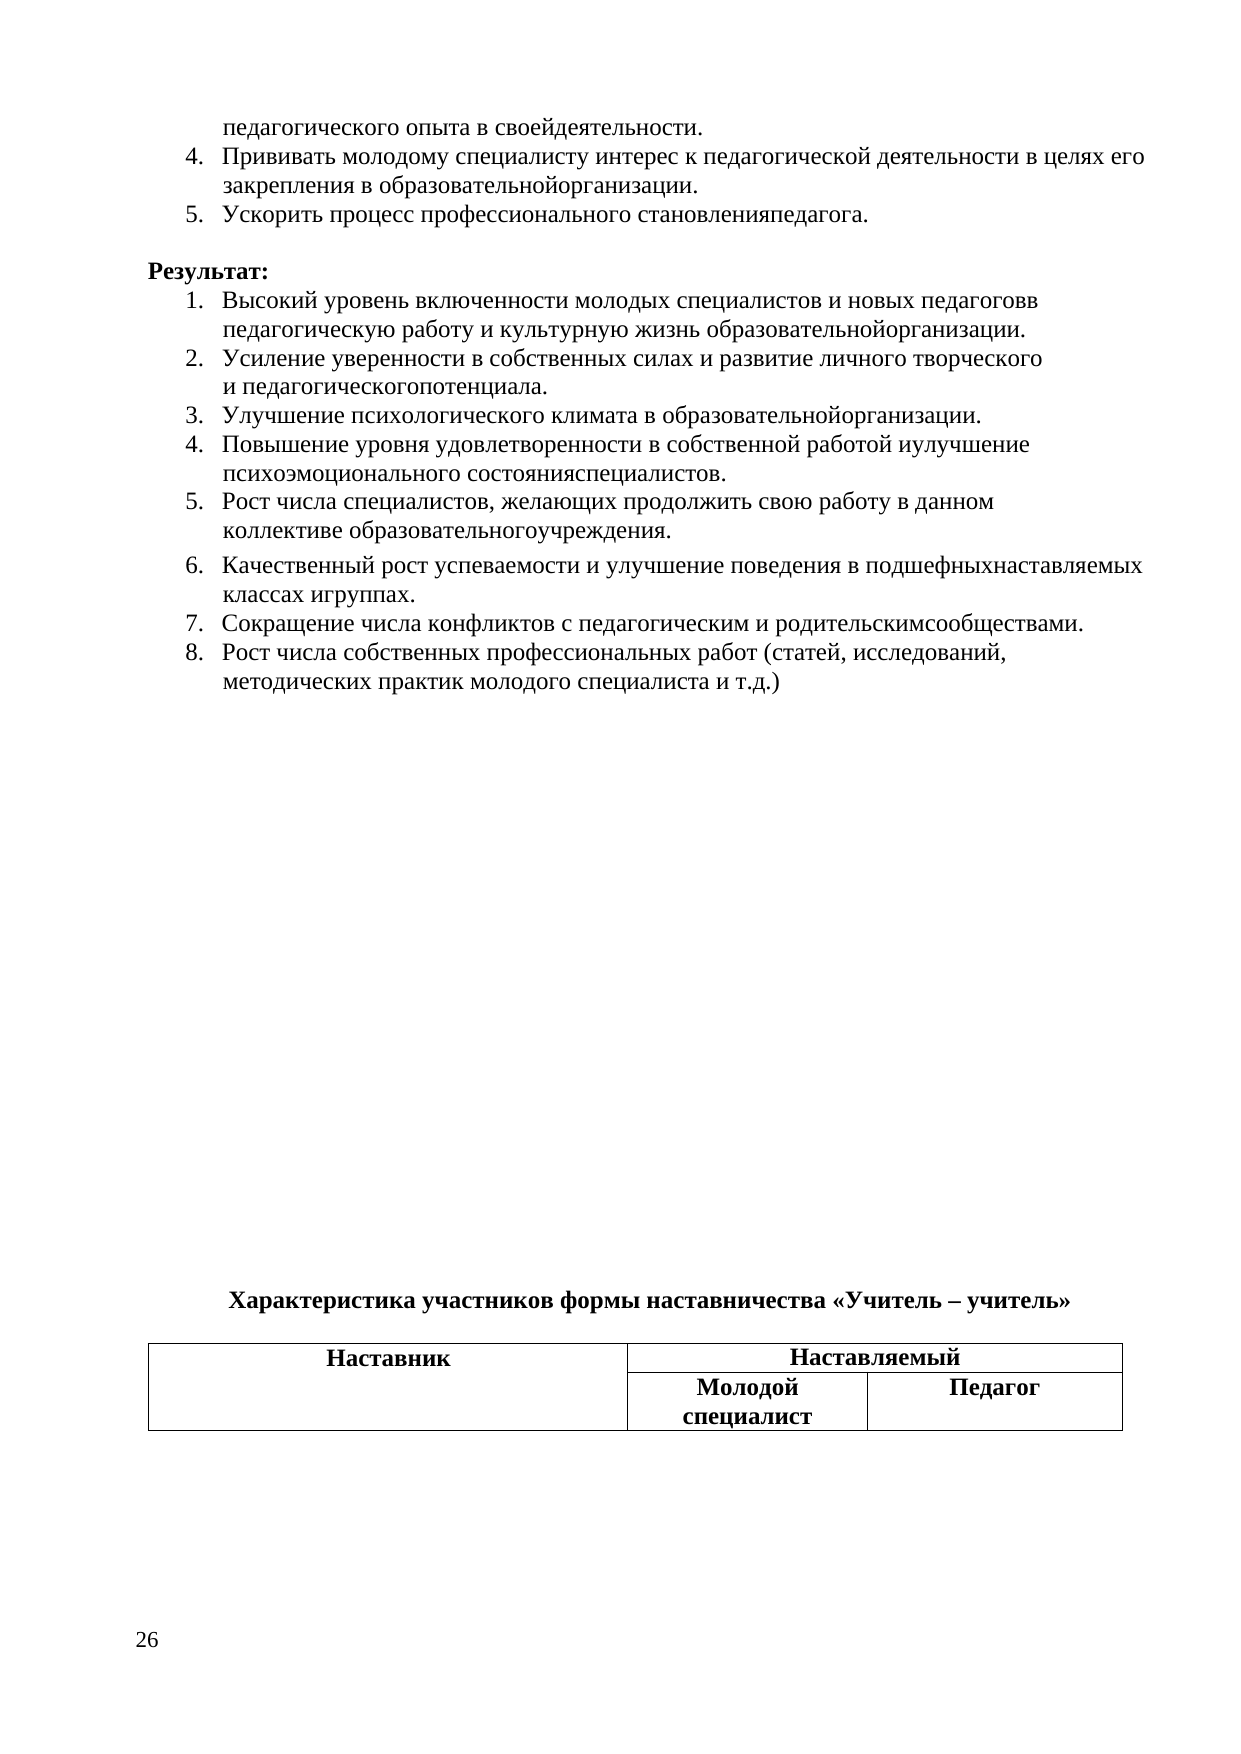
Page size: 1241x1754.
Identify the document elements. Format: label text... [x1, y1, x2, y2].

list Повышение уровня удовлетворенности в собственной работой иулучшение психоэмоционального состоянияспециалистов. [185, 429, 1036, 486]
list Сокращение числа конфликтов с педагогическим и родительскимсообществами. [185, 608, 1176, 637]
list Высокий уровень включенности молодых специалистов и новых педагоговв педагогическую работу и культурную жизнь образовательнойорганизации. [185, 285, 1044, 343]
table_header Наставляемый [628, 1344, 1122, 1372]
list Качественный рост успеваемости и улучшение поведения в подшефныхнаставляемых классах игруппах. [185, 551, 1149, 608]
list Улучшение психологического климата в образовательнойорганизации. [185, 400, 1176, 429]
table_header Наставник [149, 1344, 627, 1430]
list Усиление уверенности в собственных силах и развитие личного творческого и педагогическогопотенциала. [185, 343, 1062, 400]
list Прививать молодому специалисту интерес к педагогической деятельности в целях его закрепления в образовательнойорганизации. [185, 141, 1151, 199]
subtitle Характеристика участников формы наставничества «Учитель – учитель» [228, 1285, 1176, 1314]
list Рост числа собственных профессиональных работ (статей, исследований, методических практик молодого специалиста и т.д.) [185, 637, 1007, 694]
subtitle Результат: [148, 257, 1176, 285]
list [185, 112, 1151, 141]
table_cell Педагог [868, 1373, 1122, 1430]
list Ускорить процесс профессионального становленияпедагога. [185, 199, 1176, 227]
list Рост числа специалистов, желающих продолжить свою работу в данном коллективе образовательногоучреждения. [185, 486, 1120, 544]
table_cell Молодой специалист [628, 1373, 867, 1430]
